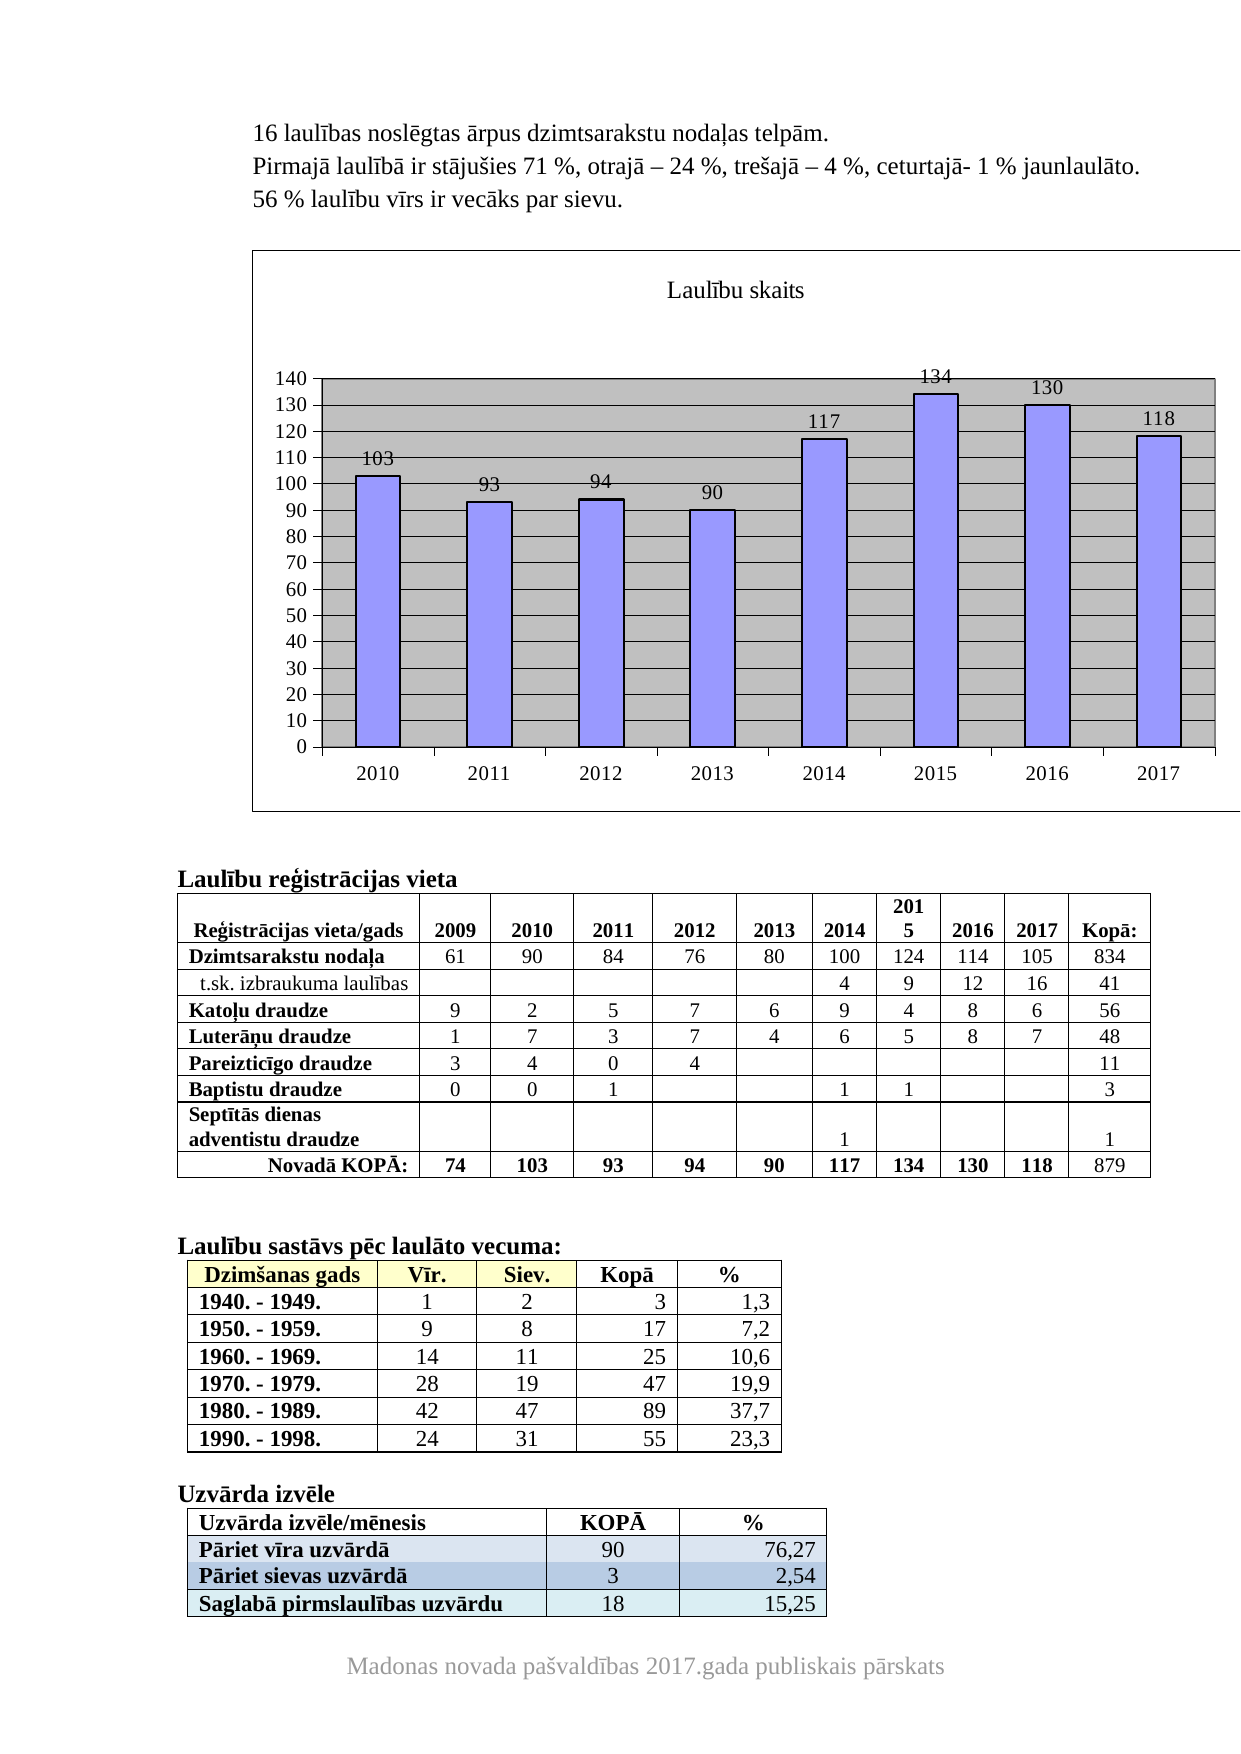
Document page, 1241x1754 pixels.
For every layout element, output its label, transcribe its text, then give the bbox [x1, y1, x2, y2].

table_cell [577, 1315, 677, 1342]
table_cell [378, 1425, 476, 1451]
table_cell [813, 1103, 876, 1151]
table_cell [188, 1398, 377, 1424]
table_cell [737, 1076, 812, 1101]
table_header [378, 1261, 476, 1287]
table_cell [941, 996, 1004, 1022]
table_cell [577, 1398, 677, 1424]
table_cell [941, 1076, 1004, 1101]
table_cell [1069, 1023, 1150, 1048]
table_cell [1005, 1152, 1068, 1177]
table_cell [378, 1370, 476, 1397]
text Uzvārda izvēle [177, 1479, 1152, 1507]
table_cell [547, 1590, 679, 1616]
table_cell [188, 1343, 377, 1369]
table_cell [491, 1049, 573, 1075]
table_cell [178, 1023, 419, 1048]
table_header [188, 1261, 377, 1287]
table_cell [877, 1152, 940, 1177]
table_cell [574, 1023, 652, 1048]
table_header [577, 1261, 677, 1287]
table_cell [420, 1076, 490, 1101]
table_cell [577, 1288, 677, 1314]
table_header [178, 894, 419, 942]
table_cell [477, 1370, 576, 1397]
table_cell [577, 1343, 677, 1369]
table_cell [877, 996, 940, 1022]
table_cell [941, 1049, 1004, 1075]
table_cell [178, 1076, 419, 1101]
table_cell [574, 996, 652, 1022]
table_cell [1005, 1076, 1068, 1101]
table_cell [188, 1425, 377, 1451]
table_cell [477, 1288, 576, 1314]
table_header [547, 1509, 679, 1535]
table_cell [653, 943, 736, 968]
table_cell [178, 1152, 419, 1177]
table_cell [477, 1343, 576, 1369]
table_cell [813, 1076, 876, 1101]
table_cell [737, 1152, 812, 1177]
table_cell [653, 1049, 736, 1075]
text Laulību reģistrācijas vieta [177, 864, 1152, 893]
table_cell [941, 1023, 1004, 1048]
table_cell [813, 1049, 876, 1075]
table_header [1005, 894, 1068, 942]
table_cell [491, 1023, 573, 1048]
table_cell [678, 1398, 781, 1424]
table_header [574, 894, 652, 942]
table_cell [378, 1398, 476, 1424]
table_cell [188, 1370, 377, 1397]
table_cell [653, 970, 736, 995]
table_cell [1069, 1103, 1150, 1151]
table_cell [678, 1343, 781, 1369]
text 16 laulības noslēgtas ārpus dzimtsarakstu nodaļas telpām. [177, 118, 1152, 147]
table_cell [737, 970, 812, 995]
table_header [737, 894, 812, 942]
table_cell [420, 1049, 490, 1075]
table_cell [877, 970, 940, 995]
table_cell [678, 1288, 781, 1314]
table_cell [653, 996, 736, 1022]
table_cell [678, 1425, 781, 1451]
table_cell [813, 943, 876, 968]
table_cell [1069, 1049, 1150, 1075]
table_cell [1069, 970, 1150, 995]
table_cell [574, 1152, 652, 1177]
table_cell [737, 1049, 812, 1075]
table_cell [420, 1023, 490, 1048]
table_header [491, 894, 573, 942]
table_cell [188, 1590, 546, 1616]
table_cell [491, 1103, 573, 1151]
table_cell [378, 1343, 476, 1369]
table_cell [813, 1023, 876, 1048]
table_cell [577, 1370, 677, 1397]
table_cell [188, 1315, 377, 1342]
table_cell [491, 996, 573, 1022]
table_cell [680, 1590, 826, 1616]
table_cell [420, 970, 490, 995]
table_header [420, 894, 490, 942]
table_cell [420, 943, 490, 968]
text Pirmajā laulībā ir stājušies 71 %, otrajā – 24 %, trešajā – 4 %, ceturtajā- 1 % jaunlaulāto. [177, 151, 1146, 180]
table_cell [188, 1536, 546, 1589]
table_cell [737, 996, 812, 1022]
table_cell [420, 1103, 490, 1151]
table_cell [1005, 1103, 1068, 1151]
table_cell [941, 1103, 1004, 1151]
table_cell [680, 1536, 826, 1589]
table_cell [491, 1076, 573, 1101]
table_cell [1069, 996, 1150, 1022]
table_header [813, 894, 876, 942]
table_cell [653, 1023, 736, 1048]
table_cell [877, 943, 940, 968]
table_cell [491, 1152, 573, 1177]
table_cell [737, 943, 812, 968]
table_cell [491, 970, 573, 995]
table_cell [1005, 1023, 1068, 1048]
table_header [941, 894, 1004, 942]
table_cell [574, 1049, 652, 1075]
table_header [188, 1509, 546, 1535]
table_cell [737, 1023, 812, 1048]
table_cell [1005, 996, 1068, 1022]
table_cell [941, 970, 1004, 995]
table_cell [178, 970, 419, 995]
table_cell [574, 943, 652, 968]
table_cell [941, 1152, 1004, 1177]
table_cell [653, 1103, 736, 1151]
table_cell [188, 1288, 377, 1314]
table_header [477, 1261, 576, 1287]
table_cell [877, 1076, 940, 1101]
text Laulību sastāvs pēc laulāto vecuma: [177, 1231, 1152, 1259]
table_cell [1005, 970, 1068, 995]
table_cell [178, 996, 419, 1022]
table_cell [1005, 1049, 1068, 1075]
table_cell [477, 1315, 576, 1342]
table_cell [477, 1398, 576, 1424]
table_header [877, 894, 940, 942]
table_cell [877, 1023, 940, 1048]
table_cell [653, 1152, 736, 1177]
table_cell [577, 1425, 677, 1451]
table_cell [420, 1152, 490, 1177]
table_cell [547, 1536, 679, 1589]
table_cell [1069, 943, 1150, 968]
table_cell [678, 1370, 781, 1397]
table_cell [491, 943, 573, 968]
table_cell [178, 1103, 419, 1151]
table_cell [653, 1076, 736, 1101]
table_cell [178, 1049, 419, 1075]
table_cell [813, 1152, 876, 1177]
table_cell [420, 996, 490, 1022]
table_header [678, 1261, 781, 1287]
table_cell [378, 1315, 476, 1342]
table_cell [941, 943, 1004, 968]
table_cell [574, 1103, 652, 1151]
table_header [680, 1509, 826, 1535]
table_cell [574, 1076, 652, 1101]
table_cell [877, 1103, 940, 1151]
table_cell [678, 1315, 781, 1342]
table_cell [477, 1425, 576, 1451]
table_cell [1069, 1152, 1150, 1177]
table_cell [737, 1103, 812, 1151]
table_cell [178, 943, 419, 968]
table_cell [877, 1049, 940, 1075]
text 56 % laulību vīrs ir vecāks par sievu. [177, 184, 1146, 213]
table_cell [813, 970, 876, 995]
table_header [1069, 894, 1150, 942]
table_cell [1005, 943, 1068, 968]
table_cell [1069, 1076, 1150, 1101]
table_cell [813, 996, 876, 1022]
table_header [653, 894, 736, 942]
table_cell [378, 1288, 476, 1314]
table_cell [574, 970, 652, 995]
